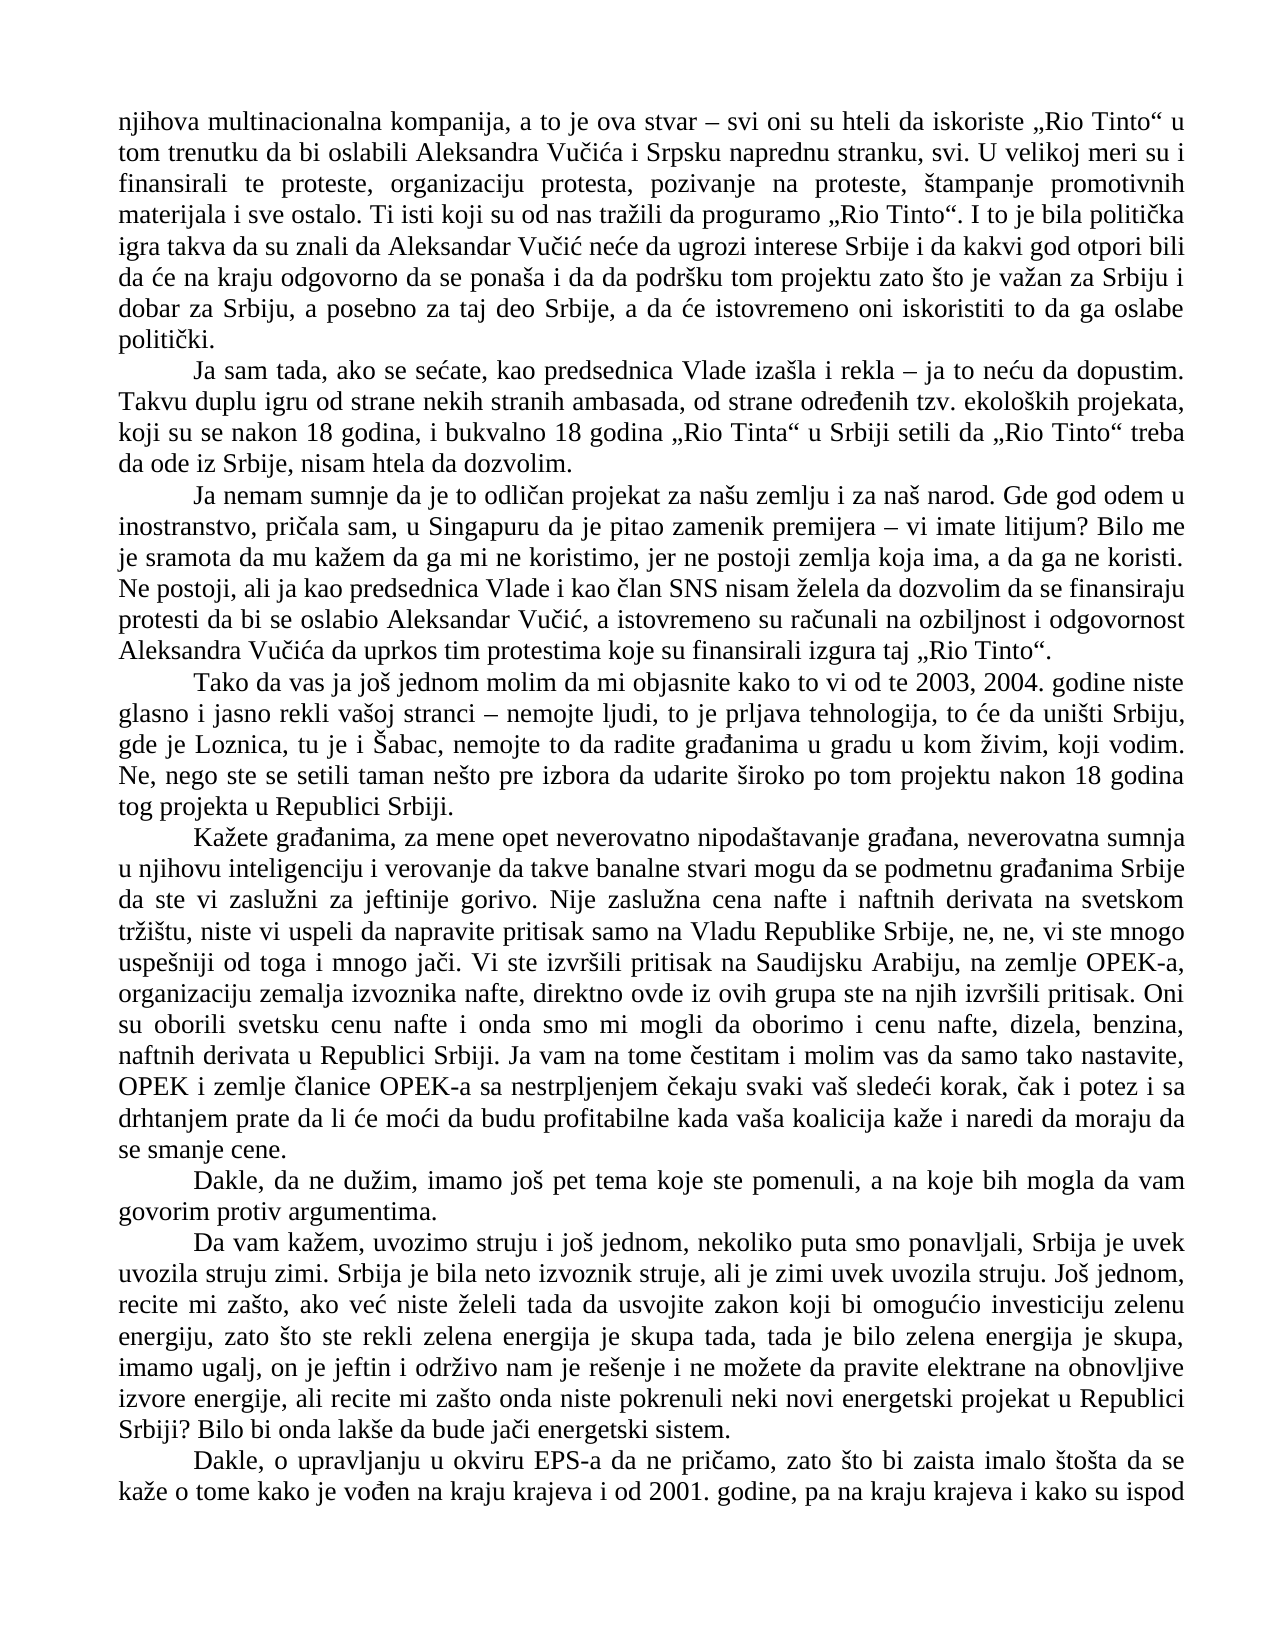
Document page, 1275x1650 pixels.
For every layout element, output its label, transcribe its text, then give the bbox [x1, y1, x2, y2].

text Ja nemam sumnje da je to odličan projekat za našu zemlju i za naš narod. Gde god odem u inostranstvo, pričala sam, u Singapuru da je pitao zamenik premijera – vi imate litijum? Bilo me je sramota da mu kažem da ga mi ne koristimo, jer ne postoji zemlja koja ima, a da ga ne koristi. Ne postoji, ali ja kao predsednica Vlade i kao član SNS nisam želela da dozvolim da se finansiraju protesti da bi se oslabio Aleksandar Vučić, a istovremeno su računali na ozbiljnost i odgovornost Aleksandra Vučića da uprkos tim protestima koje su finansirali izgura taj „Rio Tinto“. [118, 479, 1186, 666]
text Kažete građanima, za mene opet neverovatno nipodaštavanje građana, neverovatna sumnja u njihovu inteligenciju i verovanje da takve banalne stvari mogu da se podmetnu građanima Srbije da ste vi zaslužni za jeftinije gorivo. Nije zaslužna cena nafte i naftnih derivata na svetskom tržištu, niste vi uspeli da napravite pritisak samo na Vladu Republike Srbije, ne, ne, vi ste mnogo uspešniji od toga i mnogo jači. Vi ste izvršili pritisak na Saudijsku Arabiju, na zemlje OPEK-a, organizaciju zemalja izvoznika nafte, direktno ovde iz ovih grupa ste na njih izvršili pritisak. Oni su oborili svetsku cenu nafte i onda smo mi mogli da oborimo i cenu nafte, dizela, benzina, naftnih derivata u Republici Srbiji. Ja vam na tome čestitam i molim vas da samo tako nastavite, OPEK i zemlje članice OPEK-a sa nestrpljenjem čekaju svaki vaš sledeći korak, čak i potez i sa drhtanjem prate da li će moći da budu profitabilne kada vaša koalicija kaže i naredi da moraju da se smanje cene. [118, 821, 1186, 1164]
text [118, 105, 1186, 354]
text Ja sam tada, ako se sećate, kao predsednica Vlade izašla i rekla – ja to neću da dopustim. Takvu duplu igru od strane nekih stranih ambasada, od strane određenih tzv. ekoloških projekata, koji su se nakon 18 godina, i bukvalno 18 godina „Rio Tinta“ u Srbiji setili da „Rio Tinto“ treba da ode iz Srbije, nisam htela da dozvolim. [118, 354, 1186, 479]
text Da vam kažem, uvozimo struju i još jednom, nekoliko puta smo ponavljali, Srbija je uvek uvozila struju zimi. Srbija je bila neto izvoznik struje, ali je zimi uvek uvozila struju. Još jednom, recite mi zašto, ako već niste želeli tada da usvojite zakon koji bi omogućio investiciju zelenu energiju, zato što ste rekli zelena energija je skupa tada, tada je bilo zelena energija je skupa, imamo ugalj, on je jeftin i održivo nam je rešenje i ne možete da pravite elektrane na obnovljive izvore energije, ali recite mi zašto onda niste pokrenuli neki novi energetski projekat u Republici Srbiji? Bilo bi onda lakše da bude jači energetski sistem. [118, 1226, 1186, 1444]
text Dakle, da ne dužim, imamo još pet tema koje ste pomenuli, a na koje bih mogla da vam govorim protiv argumentima. [118, 1164, 1186, 1226]
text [118, 1444, 1186, 1507]
text Tako da vas ja još jednom molim da mi objasnite kako to vi od te 2003, 2004. godine niste glasno i jasno rekli vašoj stranci – nemojte ljudi, to je prljava tehnologija, to će da uništi Srbiju, gde je Loznica, tu je i Šabac, nemojte to da radite građanima u gradu u kom živim, koji vodim. Ne, nego ste se setili taman nešto pre izbora da udarite široko po tom projektu nakon 18 godina tog projekta u Republici Srbiji. [118, 666, 1186, 821]
